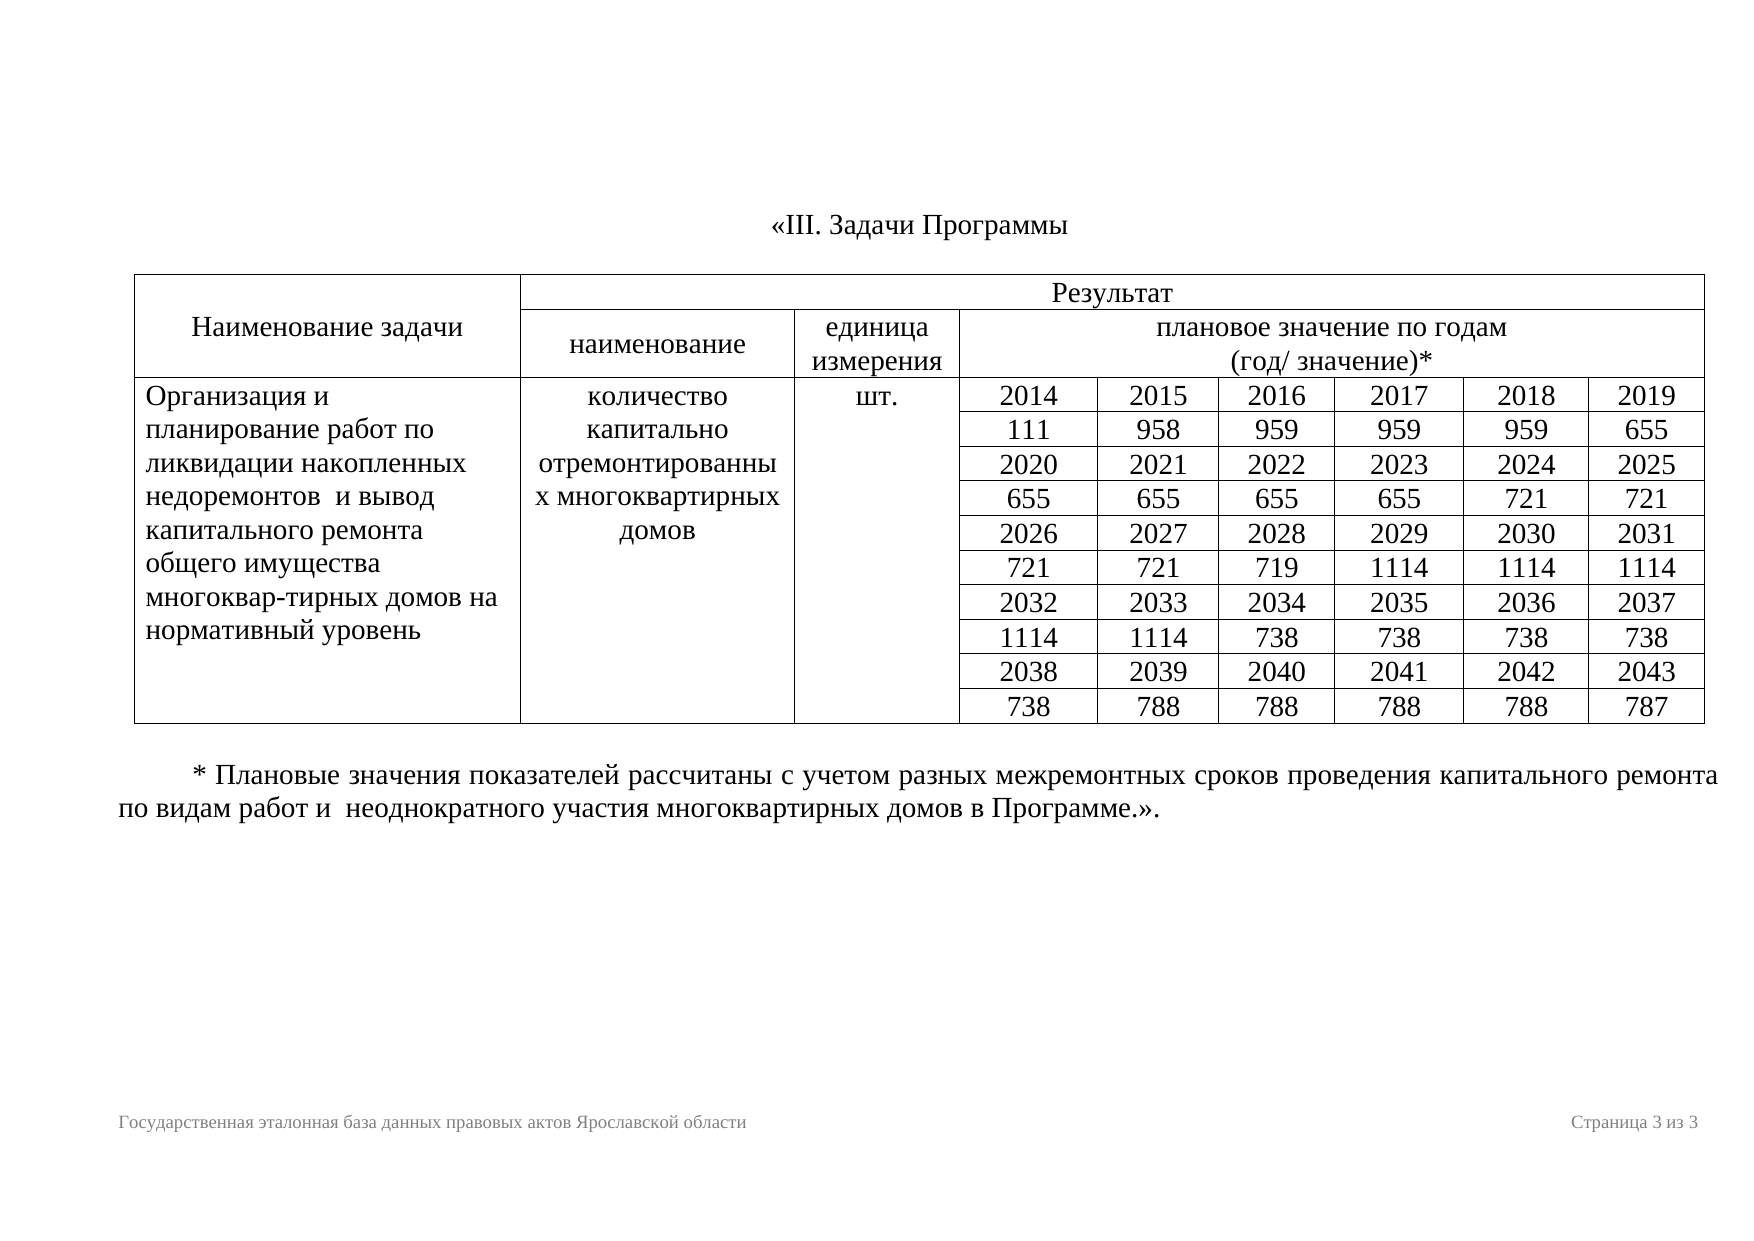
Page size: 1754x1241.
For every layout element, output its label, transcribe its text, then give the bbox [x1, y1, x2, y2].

table_cell единица измерения [795, 310, 959, 377]
table_cell 787 [1589, 689, 1704, 722]
table_cell шт. [795, 378, 959, 722]
table_cell 2026 [960, 516, 1097, 549]
table_cell 2019 [1589, 378, 1704, 411]
table_cell 1114 [1464, 551, 1588, 584]
table_cell 2018 [1464, 378, 1588, 411]
table_cell 788 [1335, 689, 1463, 722]
table_cell 738 [1589, 620, 1704, 653]
table_cell 2032 [960, 585, 1097, 619]
table_cell 2015 [1098, 378, 1218, 411]
table_cell 959 [1219, 412, 1334, 446]
table_cell 2033 [1098, 585, 1218, 619]
table_cell 2040 [1219, 654, 1334, 688]
table_cell 958 [1098, 412, 1218, 446]
text «III. Задачи Программы [118, 207, 1720, 240]
table_cell количество капитально отремонтированных многоквартирных домов [521, 378, 794, 722]
table_cell 2034 [1219, 585, 1334, 619]
table_cell 2023 [1335, 447, 1463, 480]
table_cell 655 [1335, 481, 1463, 515]
table_cell 738 [1335, 620, 1463, 653]
table_cell 2038 [960, 654, 1097, 688]
table_cell 2025 [1589, 447, 1704, 480]
table_cell 655 [1219, 481, 1334, 515]
table_cell 721 [960, 551, 1097, 584]
table_cell 738 [1464, 620, 1588, 653]
table_cell 788 [1219, 689, 1334, 722]
table_cell 2030 [1464, 516, 1588, 549]
table_cell 2037 [1589, 585, 1704, 619]
table_cell 2031 [1589, 516, 1704, 549]
table_cell 2035 [1335, 585, 1463, 619]
table_header Результат [521, 275, 1704, 308]
table_cell 2021 [1098, 447, 1218, 480]
table_cell 111 [960, 412, 1097, 446]
table_cell наименование [521, 310, 794, 377]
table_cell 2036 [1464, 585, 1588, 619]
table_cell 2043 [1589, 654, 1704, 688]
table_cell 2017 [1335, 378, 1463, 411]
table_cell 2029 [1335, 516, 1463, 549]
table_cell 2041 [1335, 654, 1463, 688]
table_cell 2027 [1098, 516, 1218, 549]
table_cell 738 [1219, 620, 1334, 653]
table_cell 2039 [1098, 654, 1218, 688]
table_cell 655 [1098, 481, 1218, 515]
table_cell 721 [1098, 551, 1218, 584]
table_cell Организация и планирование работ по ликвидации накопленных недоремонтов и вывод капитального ремонта общего имущества многоквар-тирных домов на нормативный уровень [135, 378, 520, 722]
table_header Наименование задачи [135, 275, 520, 377]
table_cell 959 [1335, 412, 1463, 446]
table_cell 2020 [960, 447, 1097, 480]
table_cell 2022 [1219, 447, 1334, 480]
table_cell 1114 [1335, 551, 1463, 584]
table_cell 2016 [1219, 378, 1334, 411]
table_cell 738 [960, 689, 1097, 722]
table_cell 721 [1589, 481, 1704, 515]
table_cell 655 [960, 481, 1097, 515]
table_cell 2028 [1219, 516, 1334, 549]
table_cell 721 [1464, 481, 1588, 515]
table_cell 959 [1464, 412, 1588, 446]
table_cell 1114 [960, 620, 1097, 653]
table_cell плановое значение по годам (год/ значение)* [960, 310, 1704, 377]
table_cell 2024 [1464, 447, 1588, 480]
table_cell 788 [1464, 689, 1588, 722]
table_cell 719 [1219, 551, 1334, 584]
table_cell 655 [1589, 412, 1704, 446]
table_cell 2042 [1464, 654, 1588, 688]
table_cell 788 [1098, 689, 1218, 722]
text * Плановые значения показателей рассчитаны с учетом разных межремонтных сроков проведения капитального ремонта по видам работ и неоднократного участия многоквартирных домов в Программе.». [118, 757, 1720, 824]
table_cell 2014 [960, 378, 1097, 411]
table_cell 1114 [1098, 620, 1218, 653]
table_cell 1114 [1589, 551, 1704, 584]
